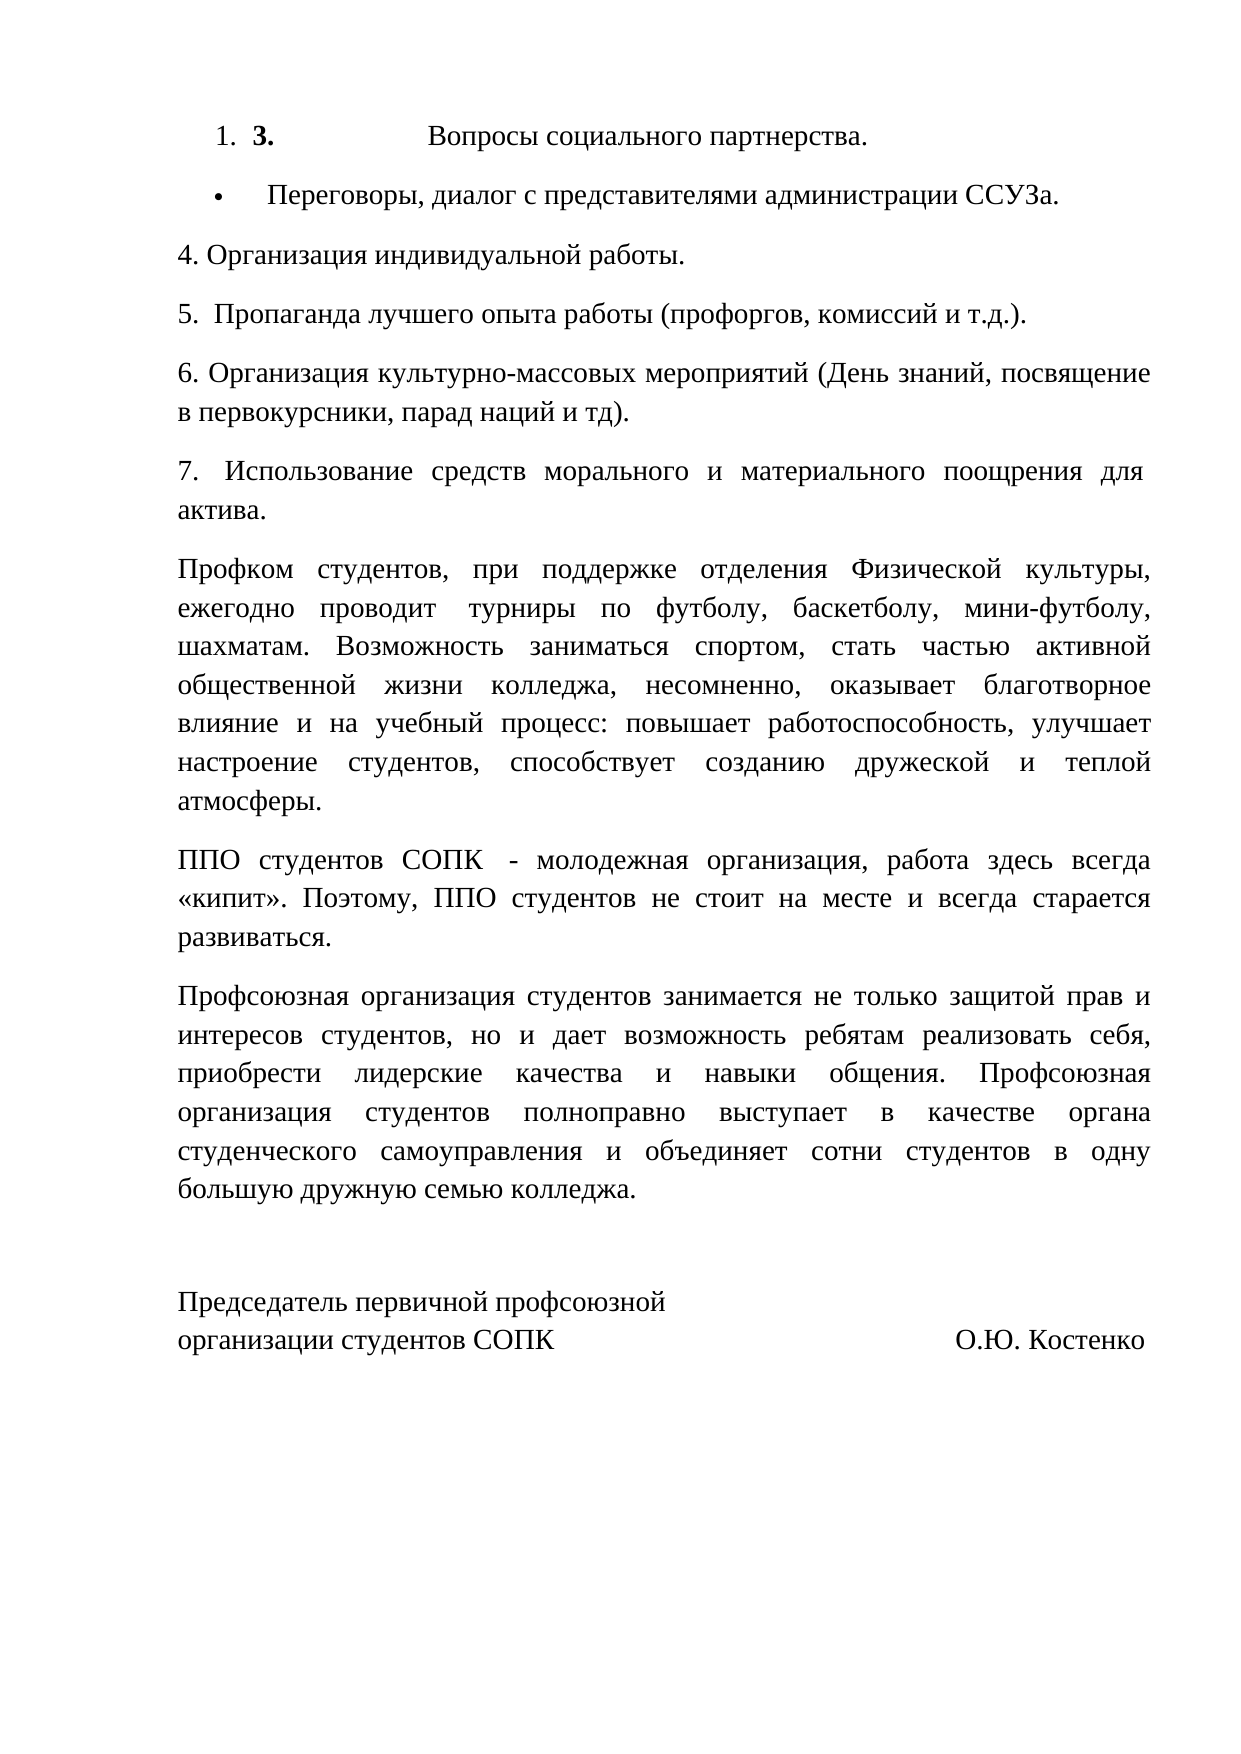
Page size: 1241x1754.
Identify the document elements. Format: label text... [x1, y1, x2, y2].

text Председатель первичной профсоюзной организации студентов СОПК О.Ю. Костенко [177, 1284, 1152, 1356]
text Профсоюзная организация студентов занимается не только защитой прав и интересов студентов, но и дает возможность ребятам реализовать себя, приобрести лидерские качества и навыки общения. Профсоюзная организация студентов полноправно выступает в качестве органа студенческого самоуправления и объединяет сотни студентов в одну большую дружную семью колледжа. [177, 978, 1152, 1205]
list Переговоры, диалог с представителями администрации ССУЗа. [215, 177, 1152, 211]
text 4. Организация индивидуальной работы. [177, 237, 1152, 270]
list 3. Вопросы социального партнерства. [215, 118, 1152, 152]
text 5. Пропаганда лучшего опыта работы (профоргов, комиссий и т.д.). [177, 296, 1152, 330]
text 7. Использование средств морального и материального поощрения для актива. [177, 453, 1152, 526]
text Профком студентов, при поддержке отделения Физической культуры, ежегодно проводит турниры по футболу, баскетболу, мини-футболу, шахматам. Возможность заниматься спортом, стать частью активной общественной жизни колледжа, несомненно, оказывает благотворное влияние и на учебный процесс: повышает работоспособность, улучшает настроение студентов, способствует созданию дружеской и теплой атмосферы. [177, 551, 1152, 816]
text 6. Организация культурно-массовых мероприятий (День знаний, посвящение в первокурсники, парад наций и тд). [177, 356, 1152, 428]
text ППО студентов СОПК - молодежная организация, работа здесь всегда «кипит». Поэтому, ППО студентов не стоит на месте и всегда старается развиваться. [177, 842, 1152, 953]
